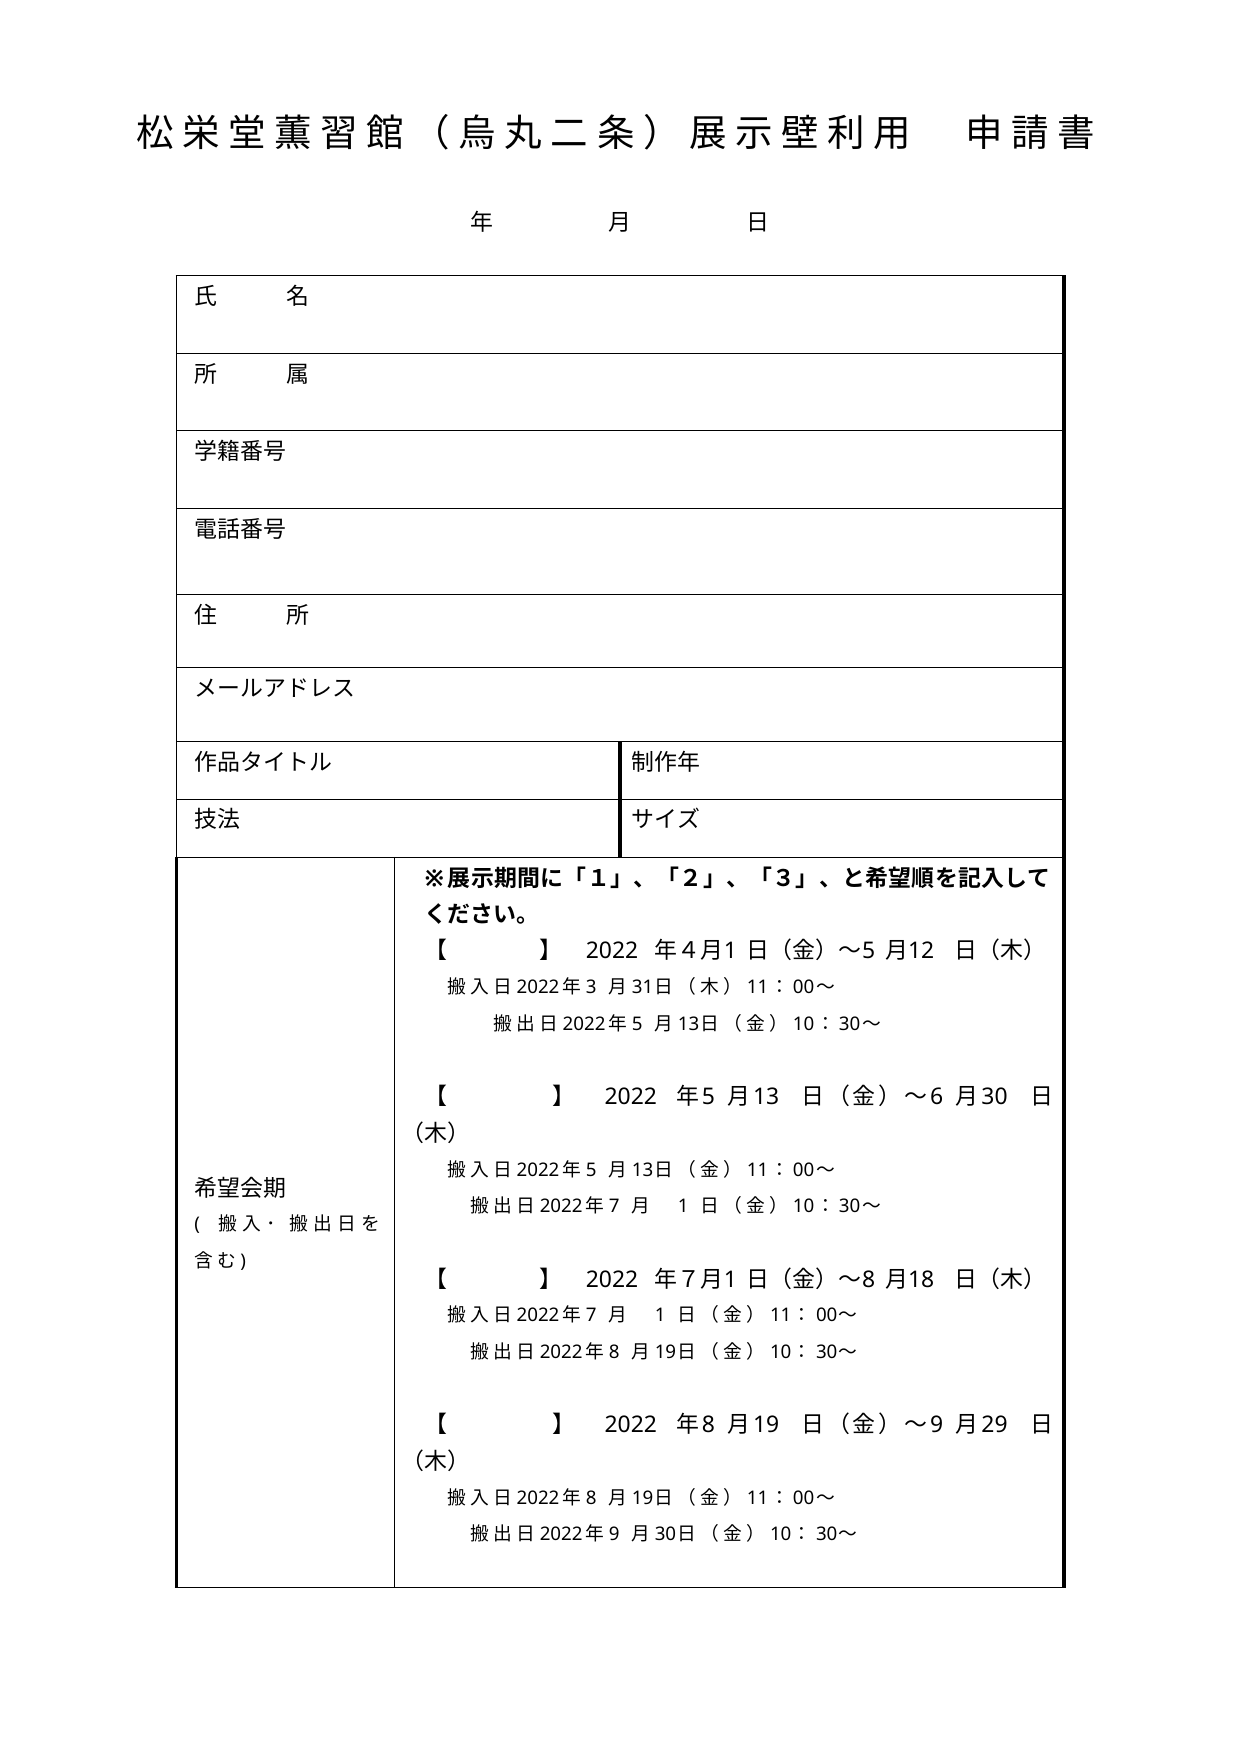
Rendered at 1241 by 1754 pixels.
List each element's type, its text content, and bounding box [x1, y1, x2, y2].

table_cell 電話番号 [177, 509, 1062, 594]
table_cell 住 所 [177, 595, 1062, 667]
table_header 氏 名 [177, 276, 1062, 353]
text 松栄堂薫習館（烏丸二条）展示壁利用 申請書 [79, 93, 1161, 166]
table_cell サイズ [622, 800, 1062, 857]
table_cell ※展示期間に「１」、「２」、「３」、と希望順を記入してください。 【 】 2022年４月1日（金）～5月12日（木） 搬入日2022年3月31日（木）11：00～ 搬出日2022年5月13日（金）10：30～ 【 】 2022年5月13日（金）～6月30日（木） 搬入日2022年5月13日（金）11：00～ 搬出日2022年7月 1日（金）10：30～ 【 】 2022年７月1日（金）～8月18日（木） 搬入日2022年7月 1日（金）11：00～ 搬出日2022年8月19日（金）10：30～ 【 】 2022年8月19日（金）～9月29日（木） 搬入日2022年8月19日（金）11：00～ 搬出日2022年9月30日（金）10：30～ [395, 858, 1062, 1587]
table_cell 作品タイトル [177, 742, 618, 799]
text 年 月 日 [79, 166, 1161, 239]
table_cell 学籍番号 [177, 431, 1062, 508]
table_cell 技法 [177, 800, 618, 857]
table_cell 希望会期 (搬入･搬出日を含む) [178, 858, 394, 1587]
table_cell 所 属 [177, 354, 1062, 430]
table_cell メールアドレス [177, 668, 1062, 741]
table_cell 制作年 [622, 742, 1062, 799]
